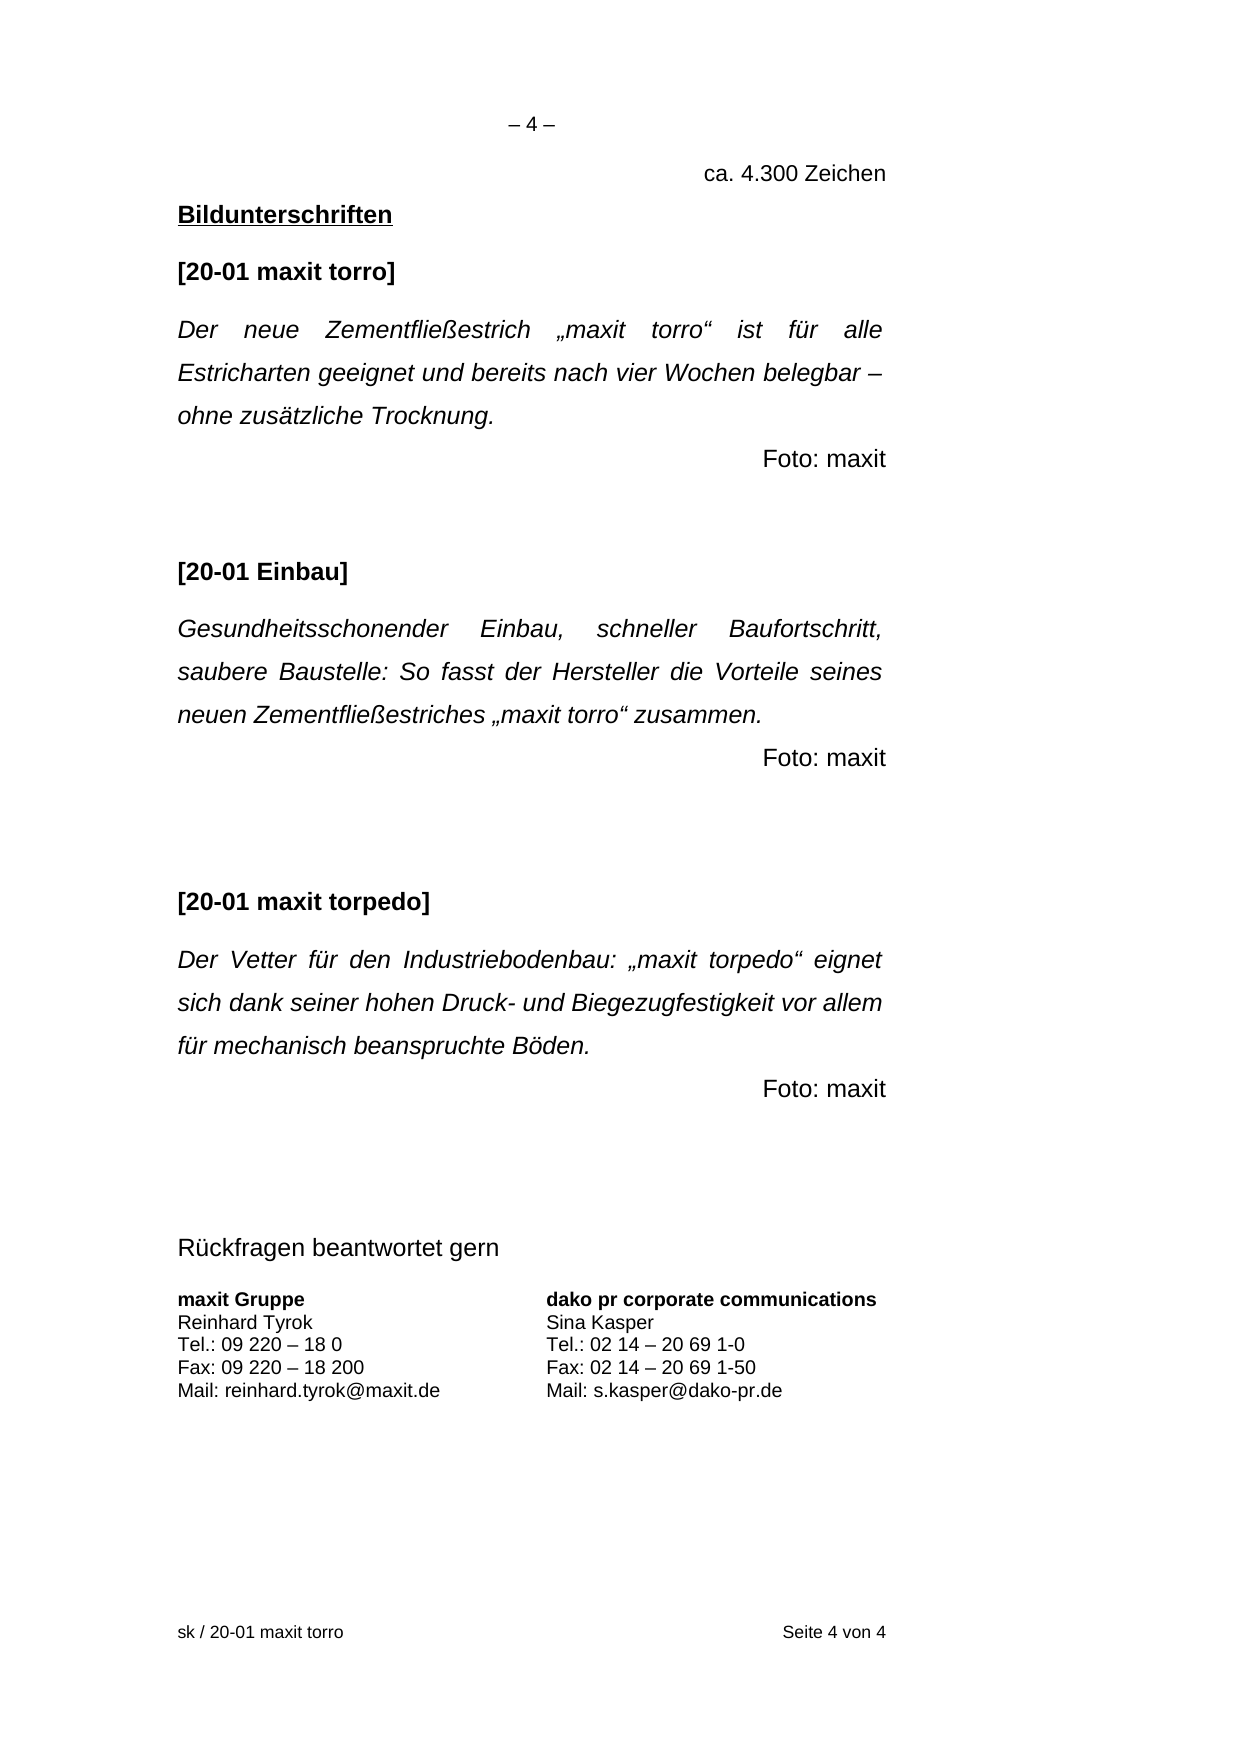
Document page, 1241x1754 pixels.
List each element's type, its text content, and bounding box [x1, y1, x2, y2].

text Tel.: 09 220 – 18 0 Tel.: 02 14 – 20 69 1-0 [177, 1333, 886, 1356]
text Der neue Zementfließestrich „maxit torro“ ist für alle Estricharten geeignet und bereits nach vier Wochen belegbar – ohne zusätzliche Trocknung. [177, 314, 886, 429]
text Foto: maxit [177, 444, 886, 473]
text maxit Gruppe dako pr corporate communications [177, 1288, 901, 1311]
text [20-01 maxit torro] [177, 257, 886, 286]
text Foto: maxit [177, 1074, 886, 1103]
text [20-01 maxit torpedo] [177, 887, 886, 916]
text ca. 4.300 Zeichen [177, 160, 886, 186]
text Mail: reinhard.tyrok@maxit.de Mail: s.kasper@dako-pr.de [177, 1379, 886, 1401]
text Der Vetter für den Industriebodenbau: „maxit torpedo“ eignet sich dank seiner hohen Druck- und Biegezugfestigkeit vor allem für mechanisch beanspruchte Böden. [177, 945, 886, 1060]
text [20-01 Einbau] [177, 557, 886, 585]
text Gesundheitsschonender Einbau, schneller Baufortschritt, saubere Baustelle: So fasst der Hersteller die Vorteile seines neuen Zementfließestriches „maxit torro“ zusammen. [177, 614, 886, 729]
text Foto: maxit [177, 743, 886, 772]
subtitle Rückfragen beantwortet gern [177, 1223, 886, 1265]
text Reinhard Tyrok Sina Kasper [177, 1311, 886, 1333]
text Fax: 09 220 – 18 200 Fax: 02 14 – 20 69 1-50 [177, 1356, 886, 1379]
text Bildunterschriften [177, 199, 886, 228]
